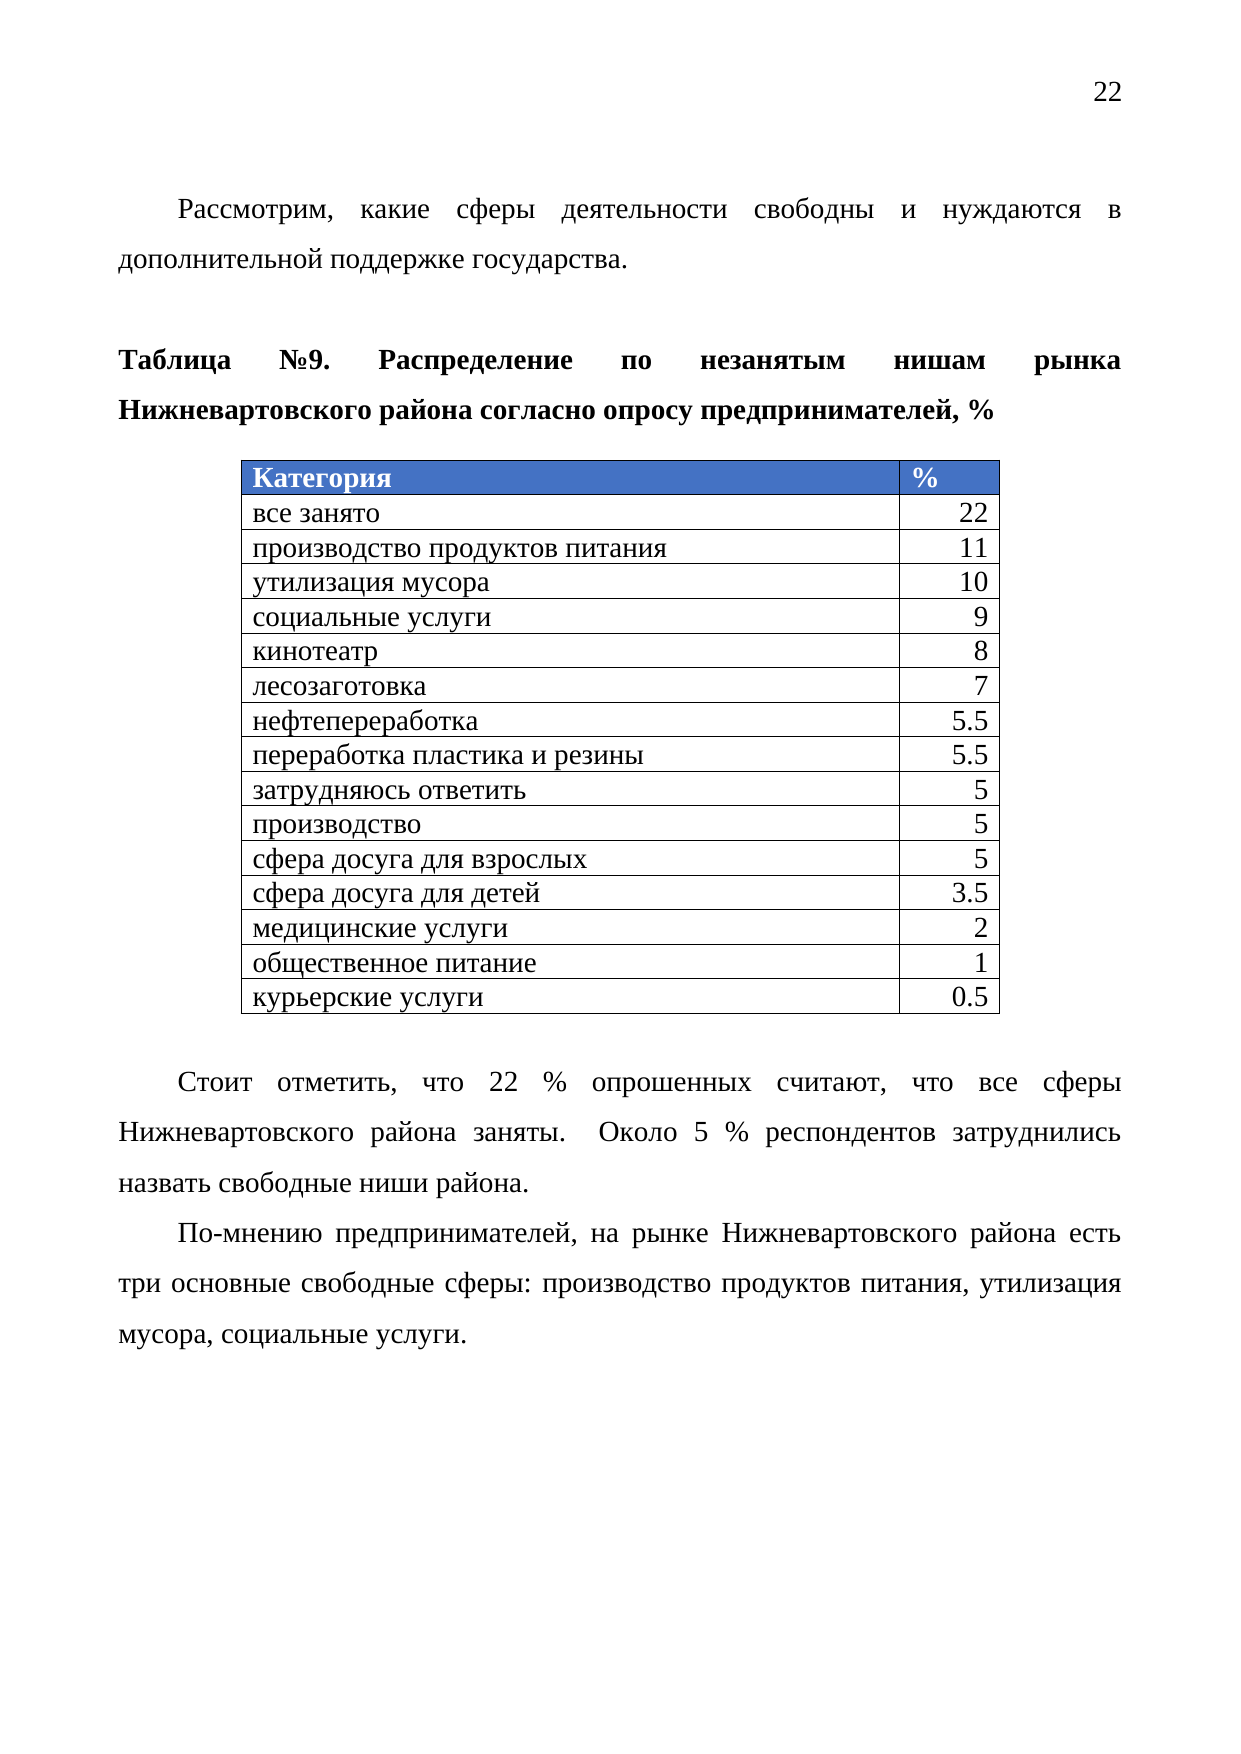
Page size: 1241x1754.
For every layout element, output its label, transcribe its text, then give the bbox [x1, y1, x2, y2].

table_cell 5.5 [900, 703, 999, 736]
table_cell производство продуктов питания [242, 530, 899, 563]
table_cell курьерские услуги [242, 979, 899, 1013]
table_cell 5 [900, 841, 999, 874]
table_cell 5 [900, 772, 999, 805]
text Рассмотрим, какие сферы деятельности свободны и нуждаются в дополнительной поддержке государства. [118, 191, 1122, 275]
table_cell 3.5 [900, 876, 999, 909]
table_cell 8 [900, 634, 999, 667]
text По-мнению предпринимателей, на рынке Нижневартовского района есть три основные свободные сферы: производство продуктов питания, утилизация мусора, социальные услуги. [118, 1215, 1122, 1349]
table_cell общественное питание [242, 945, 899, 978]
table_cell производство [242, 806, 899, 840]
table_cell 2 [900, 910, 999, 944]
table_cell 5 [900, 806, 999, 840]
table_cell утилизация мусора [242, 564, 899, 598]
table_cell социальные услуги [242, 599, 899, 632]
table_header Категория [242, 461, 899, 494]
table_cell затрудняюсь ответить [242, 772, 899, 805]
table_header % [900, 461, 999, 494]
table_cell 1 [900, 945, 999, 978]
table_cell 7 [900, 668, 999, 702]
table_cell 10 [900, 564, 999, 598]
table_cell 5.5 [900, 737, 999, 771]
table_cell 11 [900, 530, 999, 563]
table_cell 22 [900, 495, 999, 529]
table_cell лесозаготовка [242, 668, 899, 702]
table_cell сфера досуга для взрослых [242, 841, 899, 874]
table_cell 9 [900, 599, 999, 632]
table_cell переработка пластика и резины [242, 737, 899, 771]
table_cell нефтепереработка [242, 703, 899, 736]
table_cell медицинские услуги [242, 910, 899, 944]
table_cell кинотеатр [242, 634, 899, 667]
text Стоит отметить, что 22 % опрошенных считают, что все сферы Нижневартовского района заняты. Около 5 % респондентов затруднились назвать свободные ниши района. [118, 1064, 1122, 1198]
table_cell все занято [242, 495, 899, 529]
table_cell сфера досуга для детей [242, 876, 899, 909]
table_cell 0.5 [900, 979, 999, 1013]
text Таблица №9. Распределение по незанятым нишам рынка Нижневартовского района согласно опросу предпринимателей, % [118, 342, 1122, 426]
